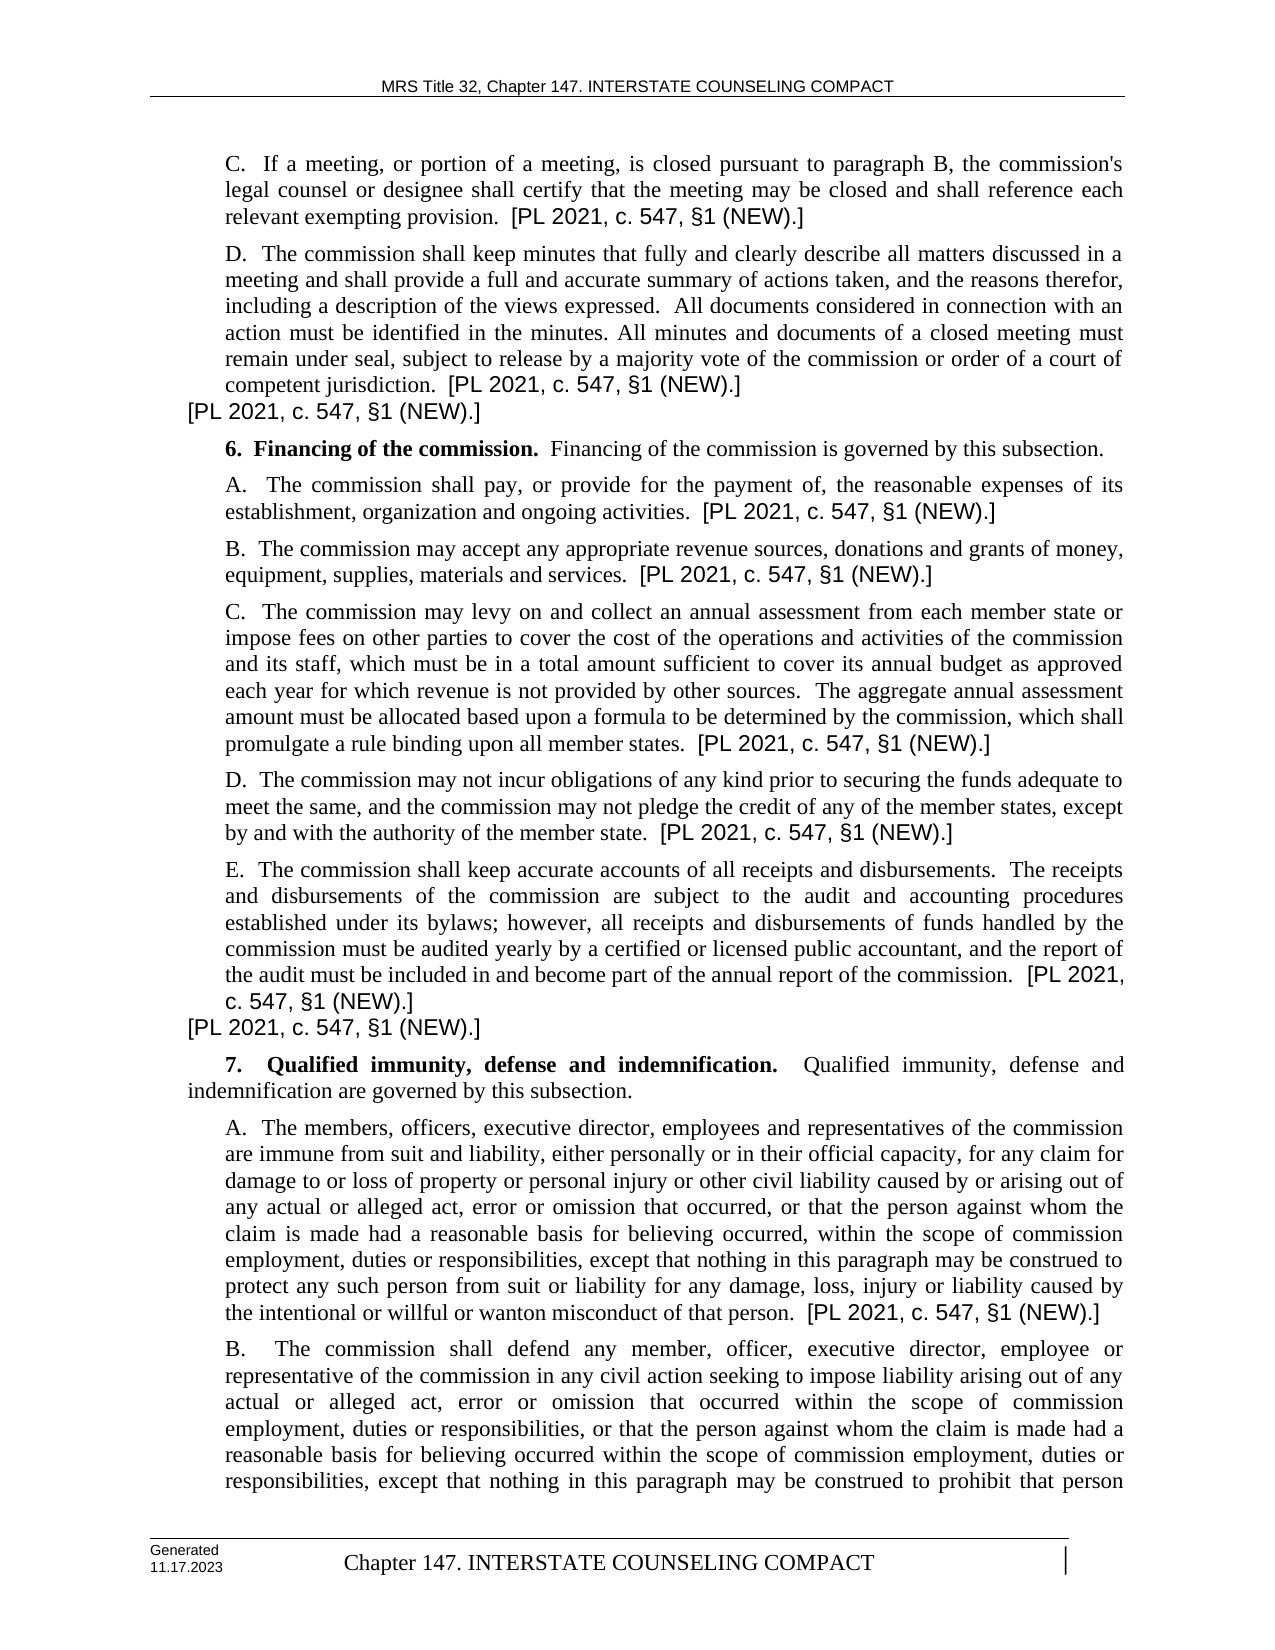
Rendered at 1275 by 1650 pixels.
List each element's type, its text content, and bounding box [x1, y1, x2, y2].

text [PL 2021, c. 547, §1 (NEW).] [187, 1014, 1125, 1041]
text D. The commission shall keep minutes that fully and clearly describe all matters discussed in a meeting and shall provide a full and accurate summary of actions taken, and the reasons therefor, including a description of the views expressed. All documents considered in connection with an action must be identified in the minutes. All minutes and documents of a closed meeting must remain under seal, subject to release by a majority vote of the commission or order of a court of competent jurisdiction. [PL 2021, c. 547, §1 (NEW).] [225, 239, 1125, 398]
text A. The commission shall pay, or provide for the payment of, the reasonable expenses of its establishment, organization and ongoing activities. [PL 2021, c. 547, §1 (NEW).] [225, 471, 1125, 524]
text 6. Financing of the commission. Financing of the commission is governed by this subsection. [187, 434, 1125, 461]
text [PL 2021, c. 547, §1 (NEW).] [187, 398, 1125, 424]
text B. The commission may accept any appropriate revenue sources, donations and grants of money, equipment, supplies, materials and services. [PL 2021, c. 547, §1 (NEW).] [225, 534, 1125, 587]
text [225, 1336, 1125, 1494]
text A. The members, officers, executive director, employees and representatives of the commission are immune from suit and liability, either personally or in their official capacity, for any claim for damage to or loss of property or personal injury or other civil liability caused by or arising out of any actual or alleged act, error or omission that occurred, or that the person against whom the claim is made had a reasonable basis for believing occurred, within the scope of commission employment, duties or responsibilities, except that nothing in this paragraph may be construed to protect any such person from suit or liability for any damage, loss, injury or liability caused by the intentional or willful or wanton misconduct of that person. [PL 2021, c. 547, §1 (NEW).] [225, 1114, 1125, 1325]
text D. The commission may not incur obligations of any kind prior to securing the funds adequate to meet the same, and the commission may not pledge the credit of any of the member states, except by and with the authority of the member state. [PL 2021, c. 547, §1 (NEW).] [225, 766, 1125, 846]
text 7. Qualified immunity, defense and indemnification. Qualified immunity, defense and indemnification are governed by this subsection. [187, 1051, 1125, 1104]
text C. If a meeting, or portion of a meeting, is closed pursuant to paragraph B, the commission's legal counsel or designee shall certify that the meeting may be closed and shall reference each relevant exempting provision. [PL 2021, c. 547, §1 (NEW).] [225, 150, 1125, 229]
text E. The commission shall keep accurate accounts of all receipts and disbursements. The receipts and disbursements of the commission are subject to the audit and accounting procedures established under its bylaws; however, all receipts and disbursements of funds handled by the commission must be audited yearly by a certified or licensed public accountant, and the report of the audit must be included in and become part of the annual report of the commission. [PL 2021, c. 547, §1 (NEW).] [225, 856, 1125, 1014]
text C. The commission may levy on and collect an annual assessment from each member state or impose fees on other parties to cover the cost of the operations and activities of the commission and its staff, which must be in a total amount sufficient to cover its annual budget as approved each year for which revenue is not provided by other sources. The aggregate annual assessment amount must be allocated based upon a formula to be determined by the commission, which shall promulgate a rule binding upon all member states. [PL 2021, c. 547, §1 (NEW).] [225, 598, 1125, 756]
